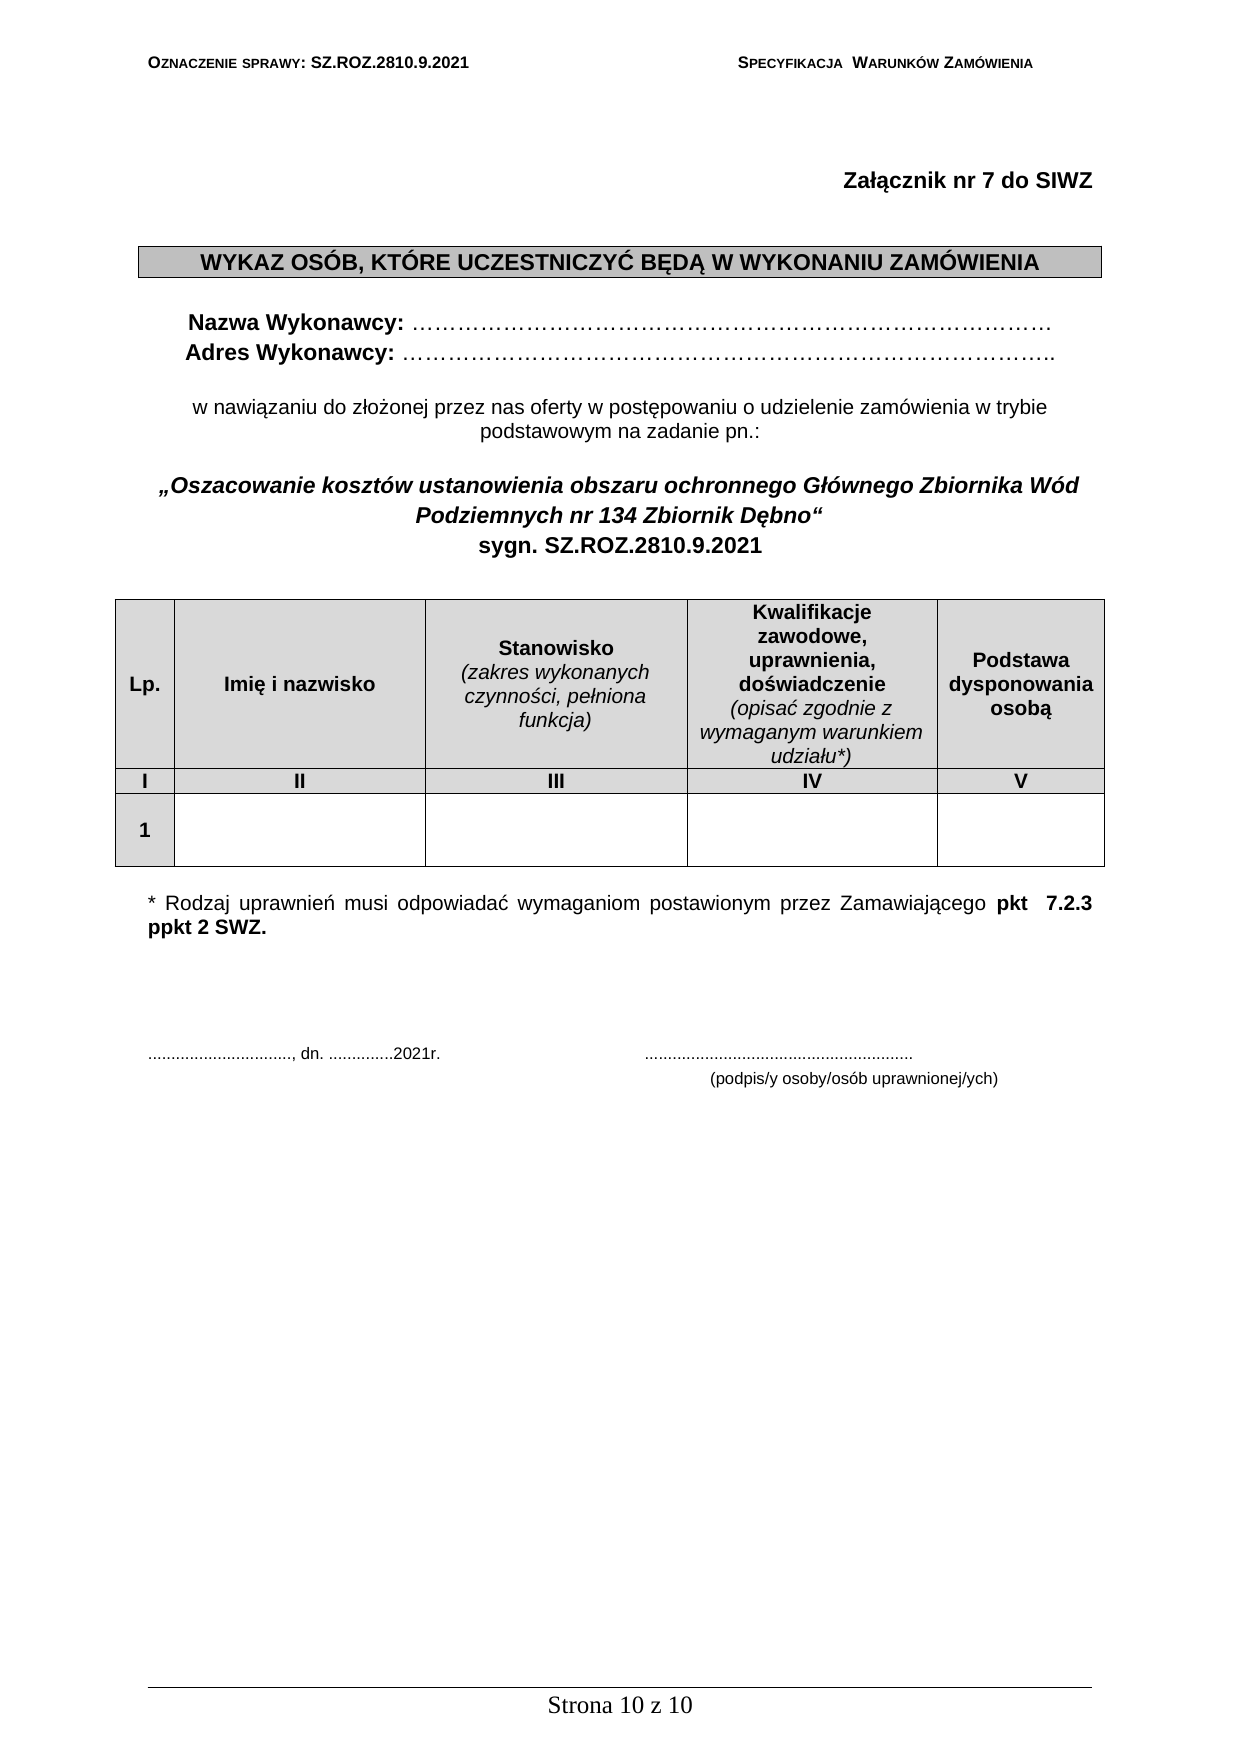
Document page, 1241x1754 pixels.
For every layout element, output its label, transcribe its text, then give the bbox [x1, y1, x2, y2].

text Adres Wykonawcy: ………………………………………………………………………….. [148, 339, 1092, 365]
text * Rodzaj uprawnień musi odpowiadać wymaganiom postawionym przez Zamawiającego pkt 7.2.3 ppkt 2 SWZ. [148, 891, 1092, 938]
table_header Imię i nazwisko [175, 600, 425, 768]
table_cell IV [688, 769, 937, 793]
text Nazwa Wykonawcy: ………………………………………………………………………… [148, 308, 1092, 335]
text (podpis/y osoby/osób uprawnionej/ych) [148, 1064, 1092, 1089]
table_header Lp. [116, 600, 174, 768]
table_cell [938, 794, 1104, 866]
table_header Podstawa dysponowania osobą [938, 600, 1104, 768]
text w nawiązaniu do złożonej przez nas oferty w postępowaniu o udzielenie zamówienia w trybie podstawowym na zadanie pn.: [148, 395, 1092, 443]
text sygn. SZ.ROZ.2810.9.2021 [148, 532, 1092, 559]
text Załącznik nr 7 do SIWZ [148, 167, 1092, 193]
table_cell I [116, 769, 174, 793]
table_cell II [175, 769, 425, 793]
text WYKAZ OSÓB, KTÓRE UCZESTNICZYĆ BĘDĄ W WYKONANIU ZAMÓWIENIA [139, 247, 1101, 277]
text ..............................., dn. ..............2021r. .......................................................... [148, 1039, 1092, 1064]
table_cell [175, 794, 425, 866]
text „Oszacowanie kosztów ustanowienia obszaru ochronnego Głównego Zbiornika Wód Podziemnych nr 134 Zbiornik Dębno“ [148, 472, 1092, 528]
table_header Kwalifikacje zawodowe, uprawnienia, doświadczenie (opisać zgodnie z wymaganym warunkiem udziału*) [688, 600, 937, 768]
table_cell III [426, 769, 687, 793]
table_cell V [938, 769, 1104, 793]
table_header Stanowisko (zakres wykonanych czynności, pełniona funkcja) [426, 600, 687, 768]
table_cell 1 [116, 794, 174, 866]
table_cell [688, 794, 937, 866]
table_cell [426, 794, 687, 866]
